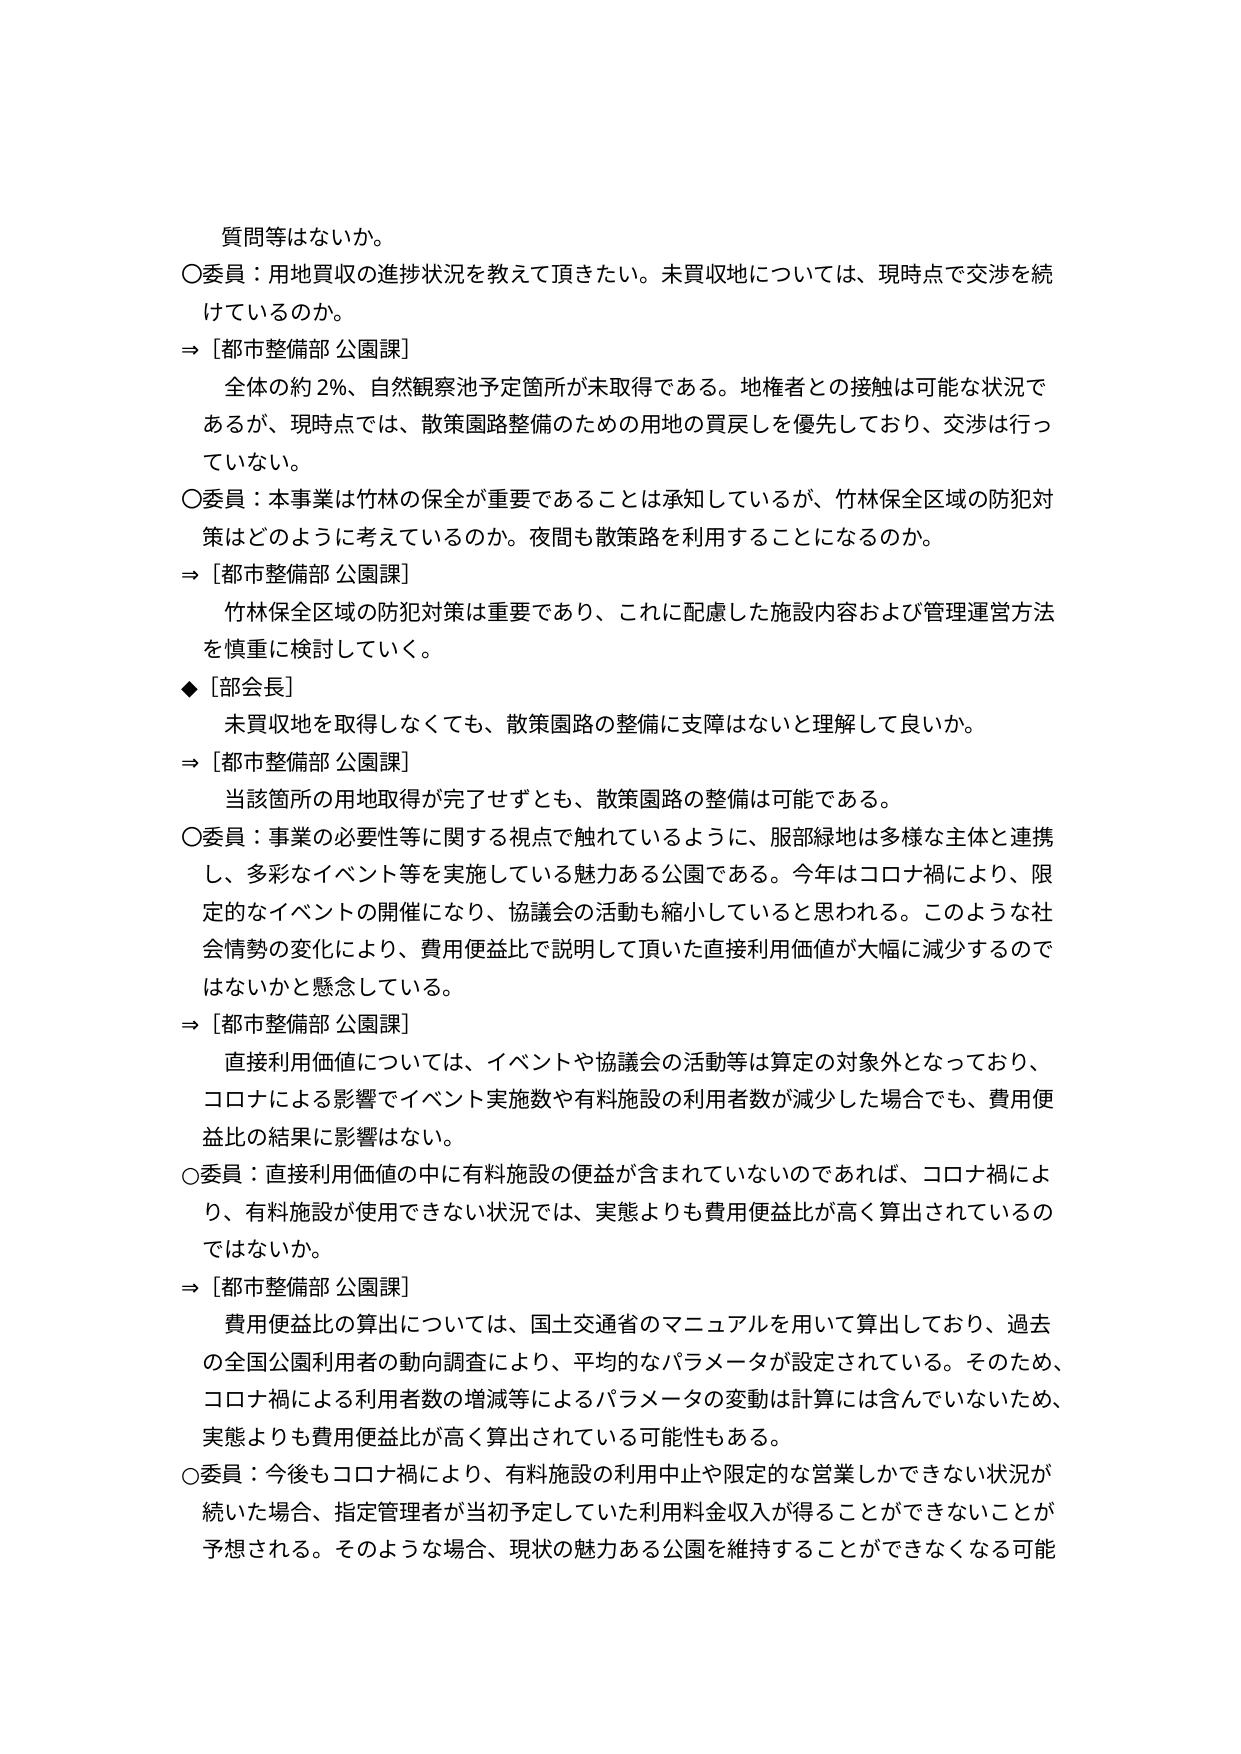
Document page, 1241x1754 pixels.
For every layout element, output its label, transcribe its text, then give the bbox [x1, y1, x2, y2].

text ⇒［都市整備部 公園課］ [181, 329, 1063, 367]
text 全体の約2%、自然観察池予定箇所が未取得である。地権者との接触は可能な状況であるが、現時点では、散策園路整備のための用地の買戻しを優先しており、交渉は行っていない。 [181, 367, 1063, 479]
text 〇委員：本事業は竹林の保全が重要であることは承知しているが、竹林保全区域の防犯対策はどのように考えているのか。夜間も散策路を利用することになるのか。 [181, 479, 1063, 554]
text ○委員：直接利用価値の中に有料施設の便益が含まれていないのであれば、コロナ禍により、有料施設が使用できない状況では、実態よりも費用便益比が高く算出されているのではないか。 [181, 1154, 1063, 1267]
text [181, 1454, 1063, 1567]
text 当該箇所の用地取得が完了せずとも、散策園路の整備は可能である。 [181, 779, 1063, 817]
text 費用便益比の算出については、国土交通省のマニュアルを用いて算出しており、過去の全国公園利用者の動向調査により、平均的なパラメータが設定されている。そのため、コロナ禍による利用者数の増減等によるパラメータの変動は計算には含んでいないため、実態よりも費用便益比が高く算出されている可能性もある。 [203, 1304, 1063, 1454]
text 直接利用価値については、イベントや協議会の活動等は算定の対象外となっており、コロナによる影響でイベント実施数や有料施設の利用者数が減少した場合でも、費用便益比の結果に影響はない。 [203, 1042, 1063, 1154]
text 〇委員：用地買収の進捗状況を教えて頂きたい。未買収地については、現時点で交渉を続けているのか。 [181, 254, 1063, 329]
text 〇委員：事業の必要性等に関する視点で触れているように、服部緑地は多様な主体と連携し、多彩なイベント等を実施している魅力ある公園である。今年はコロナ禍により、限定的なイベントの開催になり、協議会の活動も縮小していると思われる。このような社会情勢の変化により、費用便益比で説明して頂いた直接利用価値が大幅に減少するのではないかと懸念している。 [181, 817, 1063, 1004]
text ⇒［都市整備部 公園課］ [181, 742, 1063, 779]
text 竹林保全区域の防犯対策は重要であり、これに配慮した施設内容および管理運営方法を慎重に検討していく。 [181, 592, 1063, 667]
text ◆［部会長］ [181, 667, 1063, 704]
text 未買収地を取得しなくても、散策園路の整備に支障はないと理解して良いか。 [203, 704, 1063, 742]
text 質問等はないか。 [177, 217, 1063, 254]
text ⇒［都市整備部 公園課］ [181, 554, 1063, 592]
text ⇒［都市整備部 公園課］ [181, 1267, 1063, 1304]
text ⇒［都市整備部 公園課］ [181, 1004, 1063, 1042]
